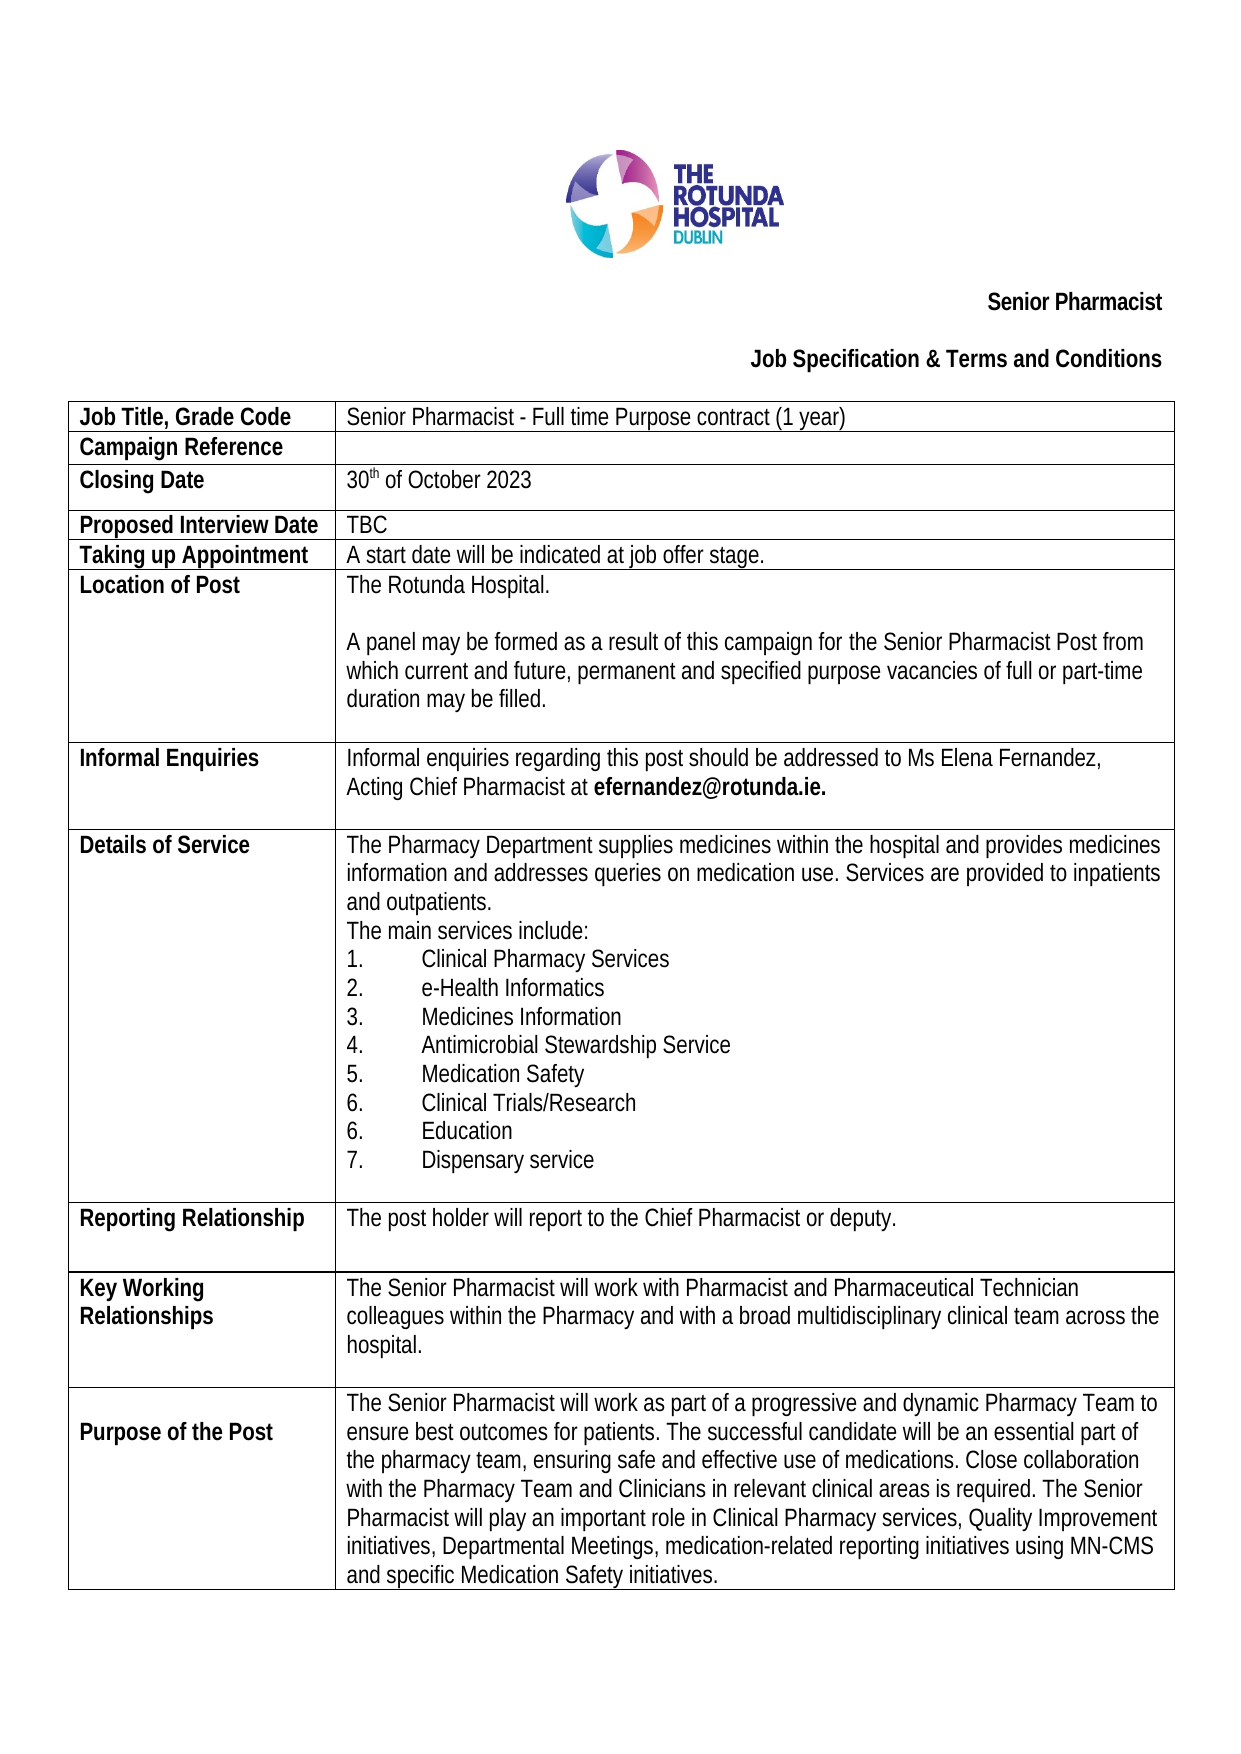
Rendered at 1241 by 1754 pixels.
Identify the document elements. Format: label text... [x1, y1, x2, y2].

table_cell Location of Post [69, 570, 335, 742]
table_cell Key Working Relationships [69, 1273, 335, 1387]
table_cell 30th of October 2023 [336, 465, 1174, 509]
table_cell Taking up Appointment [69, 540, 335, 569]
table_header Senior Pharmacist - Full time Purpose contract (1 year) [336, 402, 1174, 431]
table_cell The Senior Pharmacist will work with Pharmacist and Pharmaceutical Technician colleagues within the Pharmacy and with a broad multidisciplinary clinical team across the hospital. [336, 1273, 1174, 1387]
table_cell Closing Date [69, 465, 335, 509]
text Job Specification & Terms and Conditions [56, 344, 1162, 372]
table_cell The Senior Pharmacist will work as part of a progressive and dynamic Pharmacy Team to ensure best outcomes for patients. The successful candidate will be an essential part of the pharmacy team, ensuring safe and effective use of medications. Close collaboration with the Pharmacy Team and Clinicians in relevant clinical areas is required. The Senior Pharmacist will play an important role in Clinical Pharmacy services, Quality Improvement initiatives, Departmental Meetings, medication-related reporting initiatives using MN-CMS and specific Medication Safety initiatives. [336, 1388, 1174, 1589]
table_cell Details of Service [69, 830, 335, 1202]
table_cell Informal Enquiries [69, 743, 335, 829]
table_cell TBC [336, 511, 1174, 539]
table_cell The post holder will report to the Chief Pharmacist or deputy. [336, 1203, 1174, 1271]
table_cell A start date will be indicated at job offer stage. [336, 540, 1174, 569]
picture [566, 150, 784, 258]
subtitle Senior Pharmacist [187, 286, 1162, 315]
table_cell The Rotunda Hospital. A panel may be formed as a result of this campaign for the Senior Pharmacist Post from which current and future, permanent and specified purpose vacancies of full or part-time duration may be filled. [336, 570, 1174, 742]
table_cell The Pharmacy Department supplies medicines within the hospital and provides medicines information and addresses queries on medication use. Services are provided to inpatients and outpatients. The main services include: 1. Clinical Pharmacy Services 2. e-Health Informatics 3. Medicines Information 4. Antimicrobial Stewardship Service 5. Medication Safety 6. Clinical Trials/Research 6. Education 7. Dispensary service [336, 830, 1174, 1202]
table_header Job Title, Grade Code [69, 402, 335, 431]
table_cell [336, 432, 1174, 464]
table_cell Proposed Interview Date [69, 511, 335, 539]
table_cell Campaign Reference [69, 432, 335, 464]
table_cell Informal enquiries regarding this post should be addressed to Ms Elena Fernandez, Acting Chief Pharmacist at efernandez@rotunda.ie. [336, 743, 1174, 829]
table_cell Reporting Relationship [69, 1203, 335, 1271]
table_cell Purpose of the Post [69, 1388, 335, 1589]
